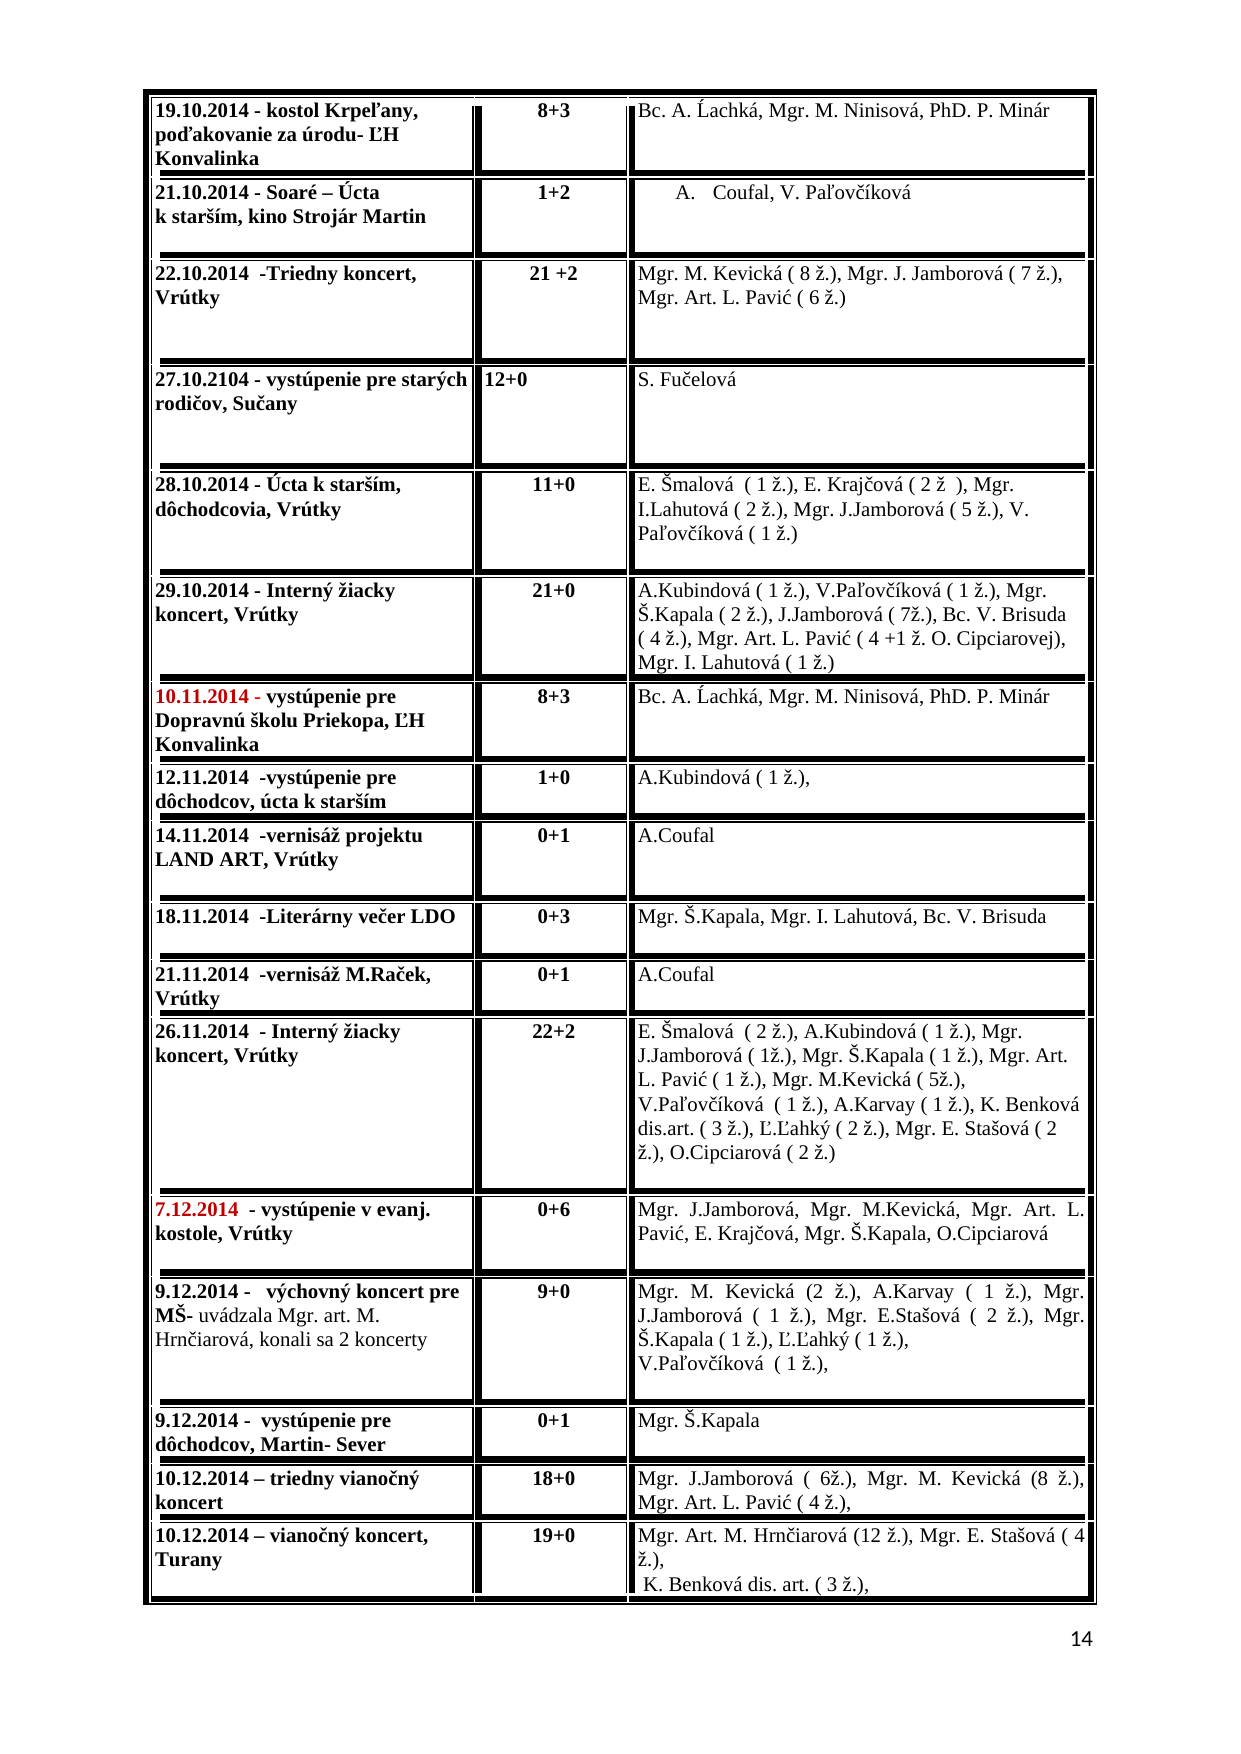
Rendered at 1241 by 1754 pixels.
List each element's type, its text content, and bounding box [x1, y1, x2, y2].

table_cell 21.10.2014 - Soaré – Úcta k starším, kino Strojár Martin [149, 170, 477, 252]
table_cell Mgr. Art. M. Hrnčiarová (12 ž.), Mgr. E. Stašová ( 4 ž.), K. Benková dis. art. ( 3 ž.), [630, 1514, 1093, 1596]
table_cell Mgr. J.Jamborová, Mgr. M.Kevická, Mgr. Art. L. Pavić, E. Krajčová, Mgr. Š.Kapala, O.Cipciarová [630, 1188, 1093, 1269]
table_cell Coufal, V. Paľovčíková [630, 170, 1093, 252]
table_cell 0+1 [482, 962, 626, 1010]
table_cell 21 +2 [482, 261, 626, 357]
table_cell 22.10.2014 -Triedny koncert, Vrútky [149, 252, 477, 357]
table_cell 14.11.2014 -vernisáž projektu LAND ART, Vrútky [149, 813, 477, 895]
table_cell S. Fučelová [630, 358, 1093, 463]
table_cell Bc. A. Ĺachká, Mgr. M. Ninisová, PhD. P. Minár [630, 98, 1088, 170]
table_cell 19.10.2014 - kostol Krpeľany, poďakovanie za úrodu- ĽH Konvalinka [149, 95, 477, 170]
table_cell Bc. A. Ĺachká, Mgr. M. Ninisová, PhD. P. Minár [630, 674, 1093, 756]
table_cell 18+0 [482, 1466, 626, 1514]
table_cell 7.12.2014 - vystúpenie v evanj. kostole, Vrútky [149, 1188, 477, 1269]
table_cell A.Kubindová ( 1 ž.), V.Paľovčíková ( 1 ž.), Mgr. Š.Kapala ( 2 ž.), J.Jamborová ( 7ž.), Bc. V. Brisuda ( 4 ž.), Mgr. Art. L. Pavić ( 4 +1 ž. O. Cipciarovej), Mgr. I. Lahutová ( 1 ž.) [630, 569, 1093, 674]
table_cell Mgr. Š.Kapala, Mgr. I. Lahutová, Bc. V. Brisuda [630, 895, 1093, 952]
table_cell 9.12.2014 - výchovný koncert pre MŠ- uvádzala Mgr. art. M. Hrnčiarová, konali sa 2 koncerty [149, 1269, 477, 1399]
table_cell 28.10.2014 - Úcta k starším, dôchodcovia, Vrútky [149, 463, 477, 569]
table_cell Mgr. Š.Kapala [630, 1399, 1093, 1456]
table_cell 12+0 [482, 367, 626, 463]
table_cell 0+1 [482, 823, 626, 895]
table_cell 22+2 [482, 1019, 626, 1188]
table_cell A.Coufal [630, 813, 1093, 895]
table_cell E. Šmalová ( 2 ž.), A.Kubindová ( 1 ž.), Mgr. J.Jamborová ( 1ž.), Mgr. Š.Kapala ( 1 ž.), Mgr. Art. L. Pavić ( 1 ž.), Mgr. M.Kevická ( 5ž.), V.Paľovčíková ( 1 ž.), A.Karvay ( 1 ž.), K. Benková dis.art. ( 3 ž.), Ľ.Ľahký ( 2 ž.), Mgr. E. Stašová ( 2 ž.), O.Cipciarová ( 2 ž.) [630, 1010, 1093, 1188]
table_cell A.Kubindová ( 1 ž.), [630, 756, 1093, 813]
table_cell Mgr. M. Kevická ( 8 ž.), Mgr. J. Jamborová ( 7 ž.), Mgr. Art. L. Pavić ( 6 ž.) [630, 252, 1093, 357]
table_cell Mgr. J.Jamborová ( 6ž.), Mgr. M. Kevická (8 ž.), Mgr. Art. L. Pavić ( 4 ž.), [630, 1456, 1093, 1514]
table_cell 27.10.2104 - vystúpenie pre starých rodičov, Sučany [149, 358, 477, 463]
table_cell 9+0 [482, 1279, 626, 1399]
table_cell 9.12.2014 - vystúpenie pre dôchodcov, Martin- Sever [149, 1399, 477, 1456]
table_cell 10.12.2014 – vianočný koncert, Turany [149, 1514, 477, 1596]
table_cell 11+0 [482, 473, 626, 569]
table_cell 0+3 [482, 904, 626, 952]
table_cell 1+2 [482, 180, 626, 252]
table_cell 0+1 [482, 1408, 626, 1456]
table_cell 21.11.2014 -vernisáž M.Raček, Vrútky [149, 953, 477, 1010]
table_cell E. Šmalová ( 1 ž.), E. Krajčová ( 2 ž ), Mgr. I.Lahutová ( 2 ž.), Mgr. J.Jamborová ( 5 ž.), V. Paľovčíková ( 1 ž.) [630, 463, 1093, 569]
table_cell 0+6 [482, 1197, 626, 1269]
table_cell 29.10.2014 - Interný žiacky koncert, Vrútky [149, 569, 477, 674]
table_cell 1+0 [482, 765, 626, 813]
table_cell 21+0 [482, 578, 626, 674]
table_cell A.Coufal [630, 953, 1093, 1010]
table_cell 8+3 [482, 684, 626, 756]
table_cell 10.11.2014 - vystúpenie pre Dopravnú školu Priekopa, ĽH Konvalinka [149, 674, 477, 756]
table_cell 10.12.2014 – triedny vianočný koncert [149, 1456, 477, 1514]
table_cell 12.11.2014 -vystúpenie pre dôchodcov, úcta k starším [149, 756, 477, 813]
table_cell 18.11.2014 -Literárny večer LDO [149, 895, 477, 952]
table_cell 26.11.2014 - Interný žiacky koncert, Vrútky [149, 1010, 477, 1188]
table_cell 8+3 [477, 95, 630, 170]
table_cell Mgr. M. Kevická (2 ž.), A.Karvay ( 1 ž.), Mgr. J.Jamborová ( 1 ž.), Mgr. E.Stašová ( 2 ž.), Mgr. Š.Kapala ( 1 ž.), Ľ.Ľahký ( 1 ž.), V.Paľovčíková ( 1 ž.), [630, 1269, 1093, 1399]
table_cell 19+0 [477, 1514, 630, 1596]
